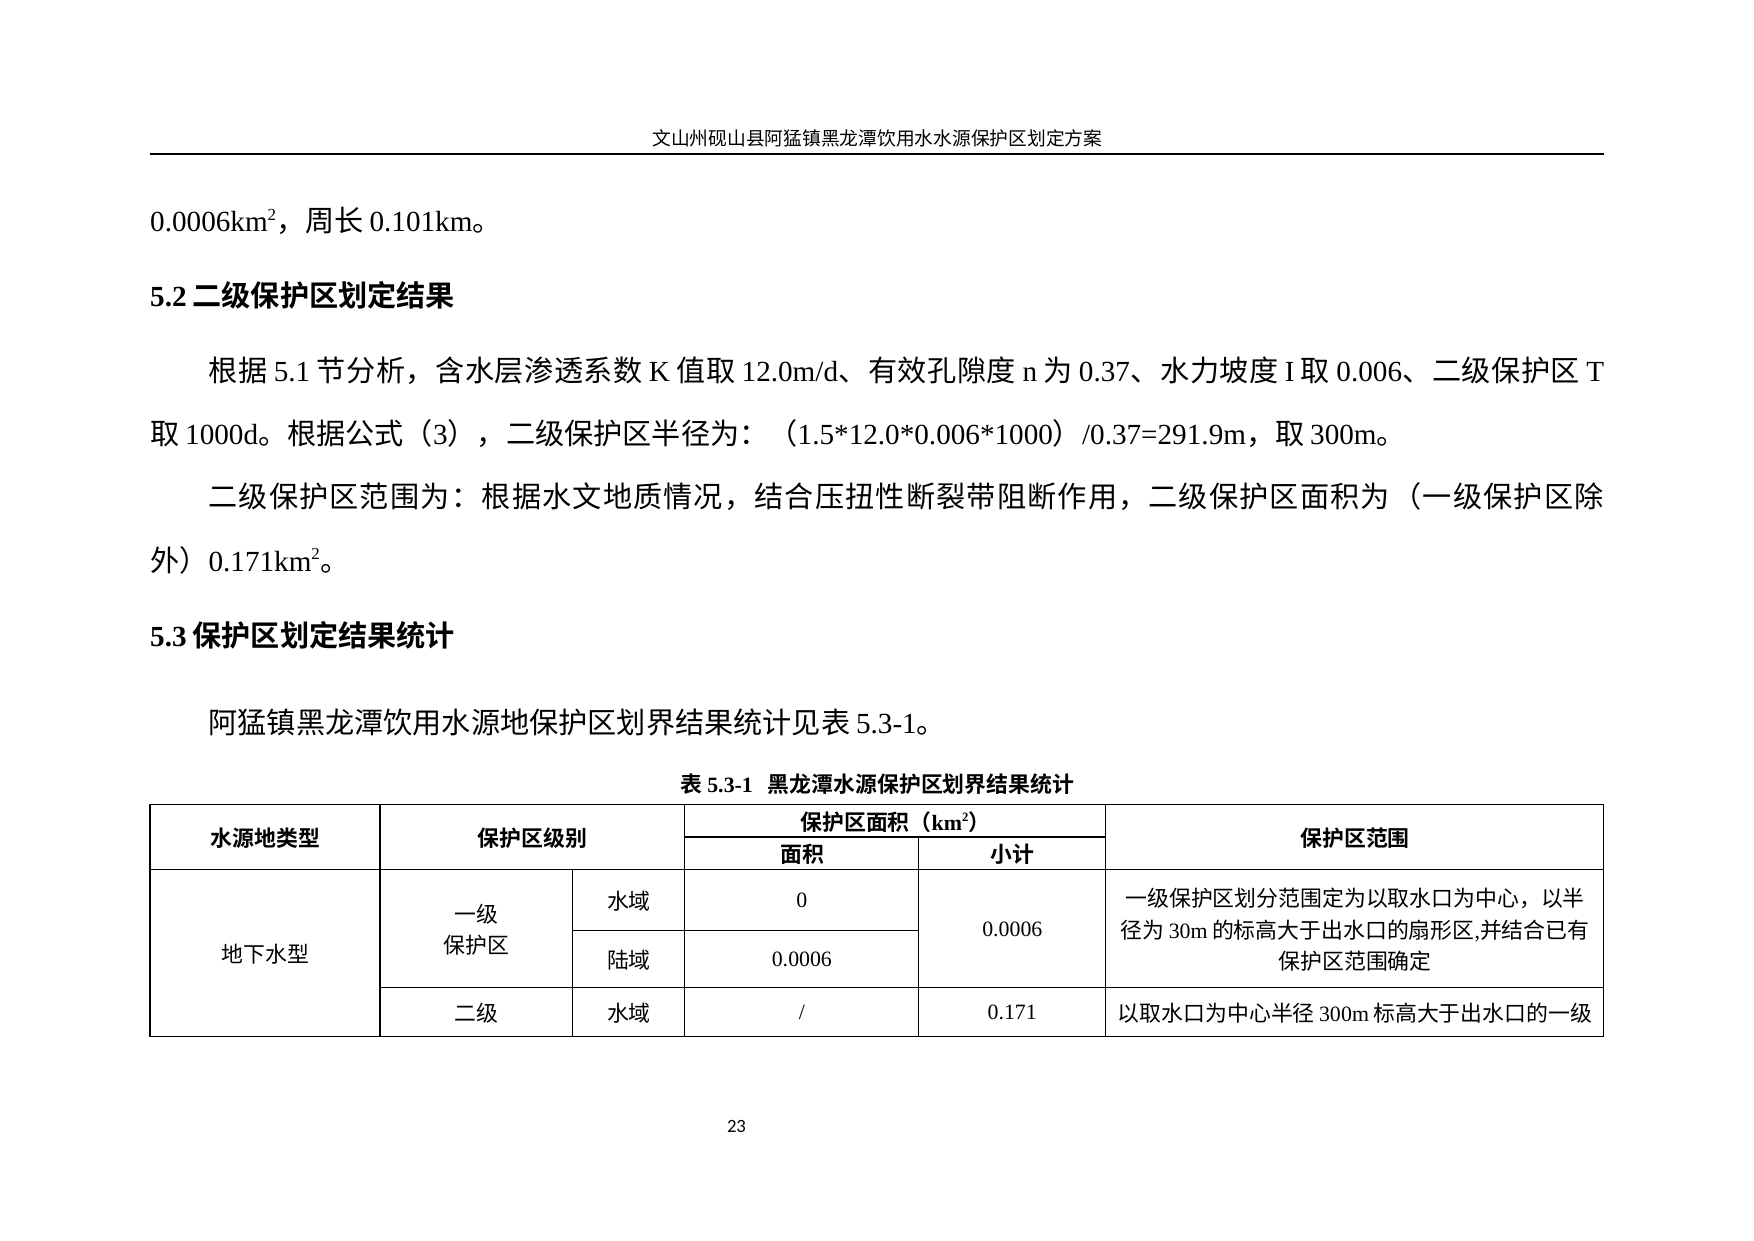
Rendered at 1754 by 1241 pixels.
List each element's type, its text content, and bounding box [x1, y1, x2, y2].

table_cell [1106, 988, 1603, 1036]
table_cell 地下水型 [151, 870, 379, 1036]
table_cell 0 [685, 870, 918, 929]
text 表 5.3-1 黑龙潭水源保护区划界结果统计 [150, 745, 1604, 804]
text 根据5.1节分析，含水层渗透系数K值取12.0m/d、有效孔隙度n为0.37、水力坡度I取0.006、二级保护区T取1000d。根据公式（3），二级保护区半径为：（1.5*12.0*0.006*1000）/0.37=291.9m，取300m。 [150, 347, 1604, 453]
text 阿猛镇黑龙潭饮用水源地保护区划界结果统计见表5.3-1。 [150, 687, 1604, 745]
table_header 保护区范围 [1106, 805, 1603, 869]
table_cell 一级 保护区 [381, 870, 572, 987]
table_cell / [685, 988, 918, 1036]
table_cell 小计 [919, 838, 1105, 869]
table_header 保护区面积（km2） [685, 805, 1105, 836]
table_cell 陆域 [573, 931, 684, 987]
table_cell 面积 [685, 838, 918, 869]
table_cell 水域 [573, 988, 684, 1036]
table_cell 二级 保护区 [381, 988, 572, 1036]
table_cell 0.0006 [685, 931, 918, 987]
text 二级保护区范围为：根据水文地质情况，结合压扭性断裂带阻断作用，二级保护区面积为（一级保护区除外）0.171km2。 [150, 474, 1604, 580]
table_header 水源地类型 [151, 805, 379, 869]
text 5.2二级保护区划定结果 [150, 261, 1604, 326]
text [150, 198, 1604, 240]
table_cell 0.171 [919, 988, 1105, 1036]
table_header 保护区级别 [381, 805, 684, 869]
text 5.3保护区划定结果统计 [150, 601, 1604, 666]
table_cell 0.0006 [919, 870, 1105, 987]
table_cell 一级保护区划分范围定为以取水口为中心，以半径为30m的标高大于出水口的扇形区,并结合已有保护区范围确定 [1106, 870, 1603, 987]
table_cell 水域 [573, 870, 684, 929]
